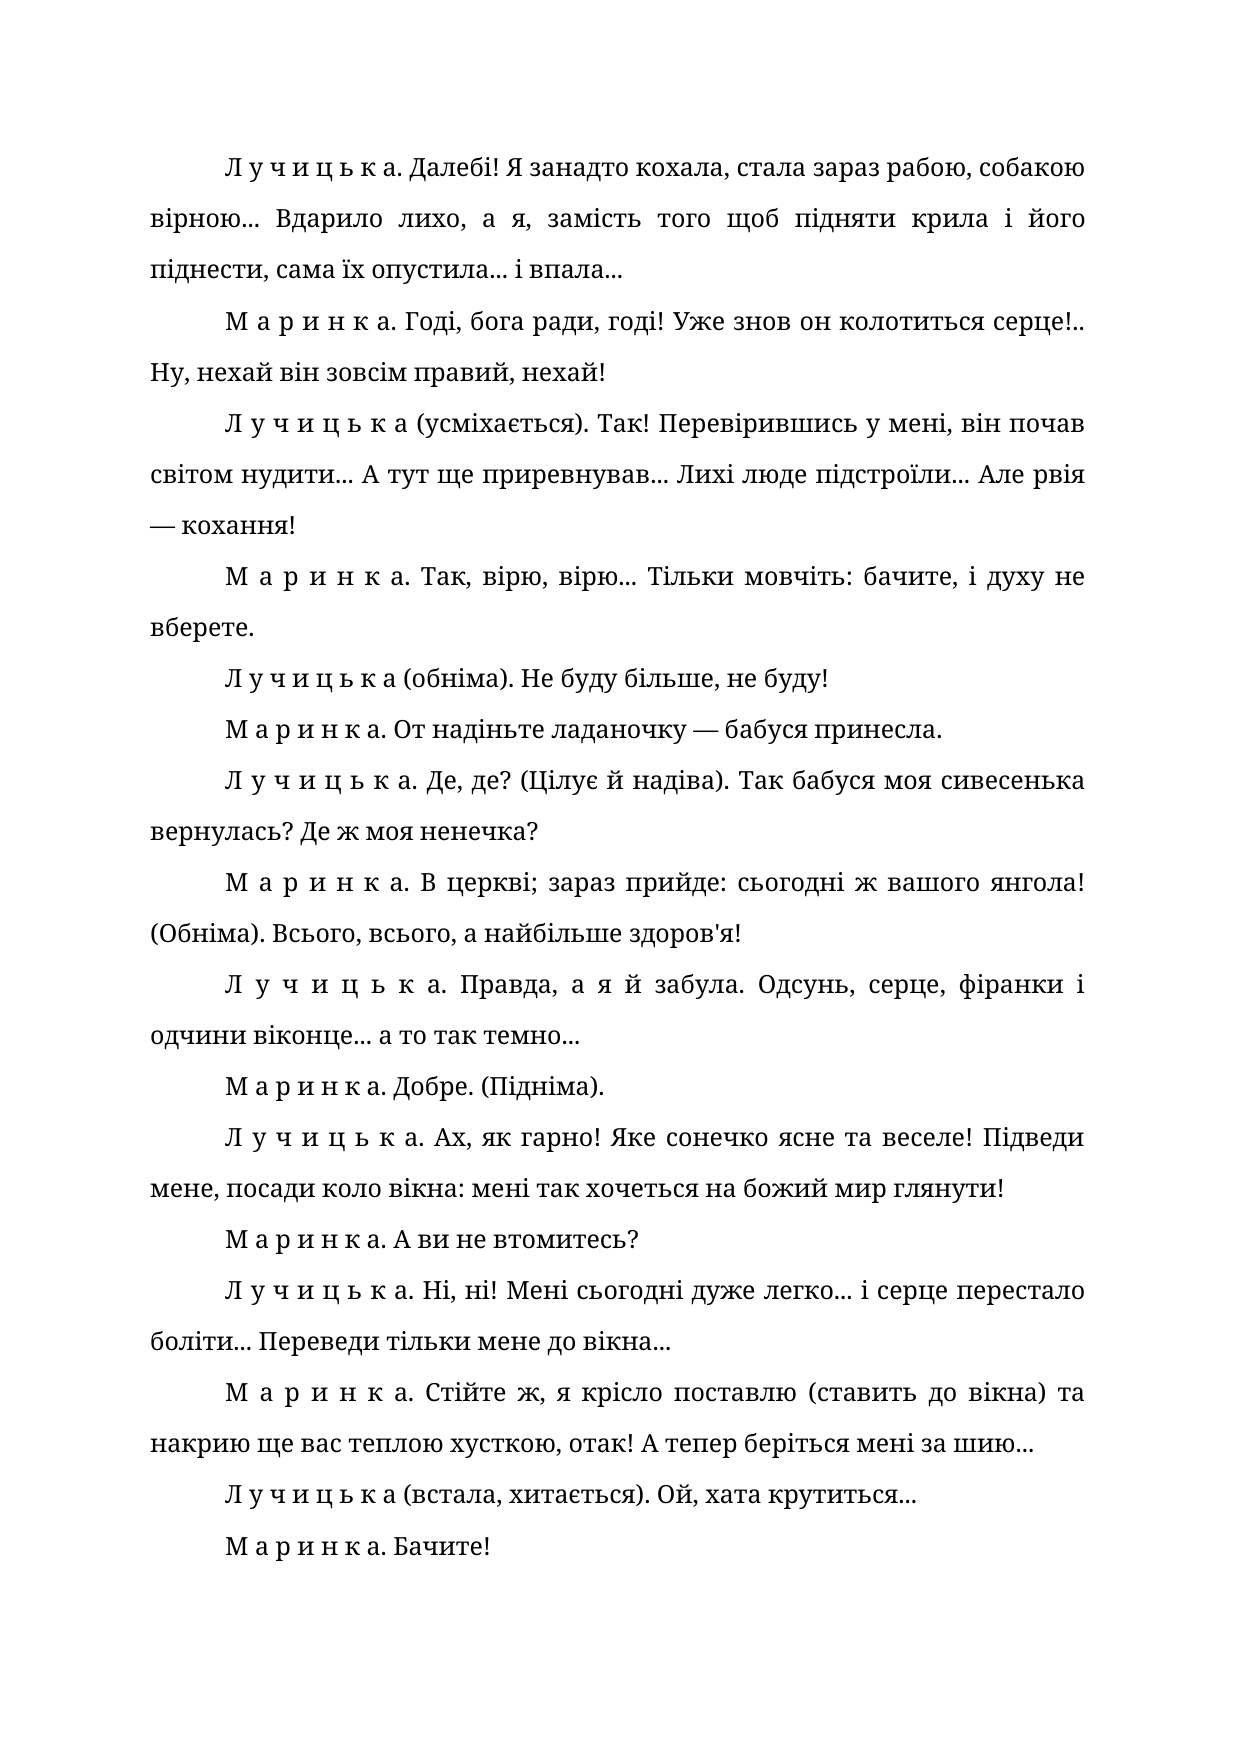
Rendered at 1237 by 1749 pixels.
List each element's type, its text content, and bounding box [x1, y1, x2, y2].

text М а р и н к а. Годі, бога ради, годі! Уже знов он колотиться серце!.. Ну, нехай він зовсім правий, нехай! [150, 303, 1086, 388]
text Л у ч и ц ь к а. Ах, як гарно! Яке сонечко ясне та веселе! Підведи мене, посади коло вікна: мені так хочеться на божий мир глянути! [150, 1120, 1086, 1205]
text Л у ч и ц ь к а. Далебі! Я занадто кохала, стала зараз рабою, собакою вірною... Вдарило лихо, а я, замість того щоб підняти крила і його піднести, сама їх опустила... і впала... [150, 150, 1086, 286]
text Л у ч и ц ь к а (усміхається). Так! Перевірившись у мені, він почав світом нудити... А тут ще приревнував... Лихі люде підстроїли... Але рвія — кохання! [150, 405, 1086, 541]
text М а р и н к а. А ви не втомитесь? [150, 1222, 1086, 1256]
text Л у ч и ц ь к а. Де, де? (Цілує й надіва). Так бабуся моя сивесенька вернулась? Де ж моя ненечка? [150, 762, 1086, 848]
text М а р и н к а. Бачите! [150, 1528, 1086, 1562]
text Л у ч и ц ь к а. Правда, а я й забула. Одсунь, серце, фіранки і одчини віконце... а то так темно... [150, 967, 1086, 1052]
text М а р и н к а. От надіньте ладаночку — бабуся принесла. [150, 711, 1086, 746]
text Л у ч и ц ь к а. Ні, ні! Мені сьогодні дуже легко... і серце перестало боліти... Переведи тільки мене до вікна... [150, 1273, 1086, 1358]
text Л у ч и ц ь к а (встала, хитається). Ой, хата крутиться... [150, 1477, 1086, 1511]
text М а р и н к а. Так, вірю, вірю... Тільки мовчіть: бачите, і духу не вберете. [150, 558, 1086, 643]
text М а р и н к а. Стійте ж, я крісло поставлю (ставить до вікна) та накрию ще вас теплою хусткою, отак! А тепер беріться мені за шию... [150, 1375, 1086, 1460]
text М а р и н к а. Добре. (Підніма). [150, 1069, 1086, 1103]
text М а р и н к а. В церкві; зараз прийде: сьогодні ж вашого янгола! (Обніма). Всього, всього, а найбільше здоров'я! [150, 864, 1086, 950]
text Л у ч и ц ь к а (обніма). Не буду більше, не буду! [150, 660, 1086, 694]
